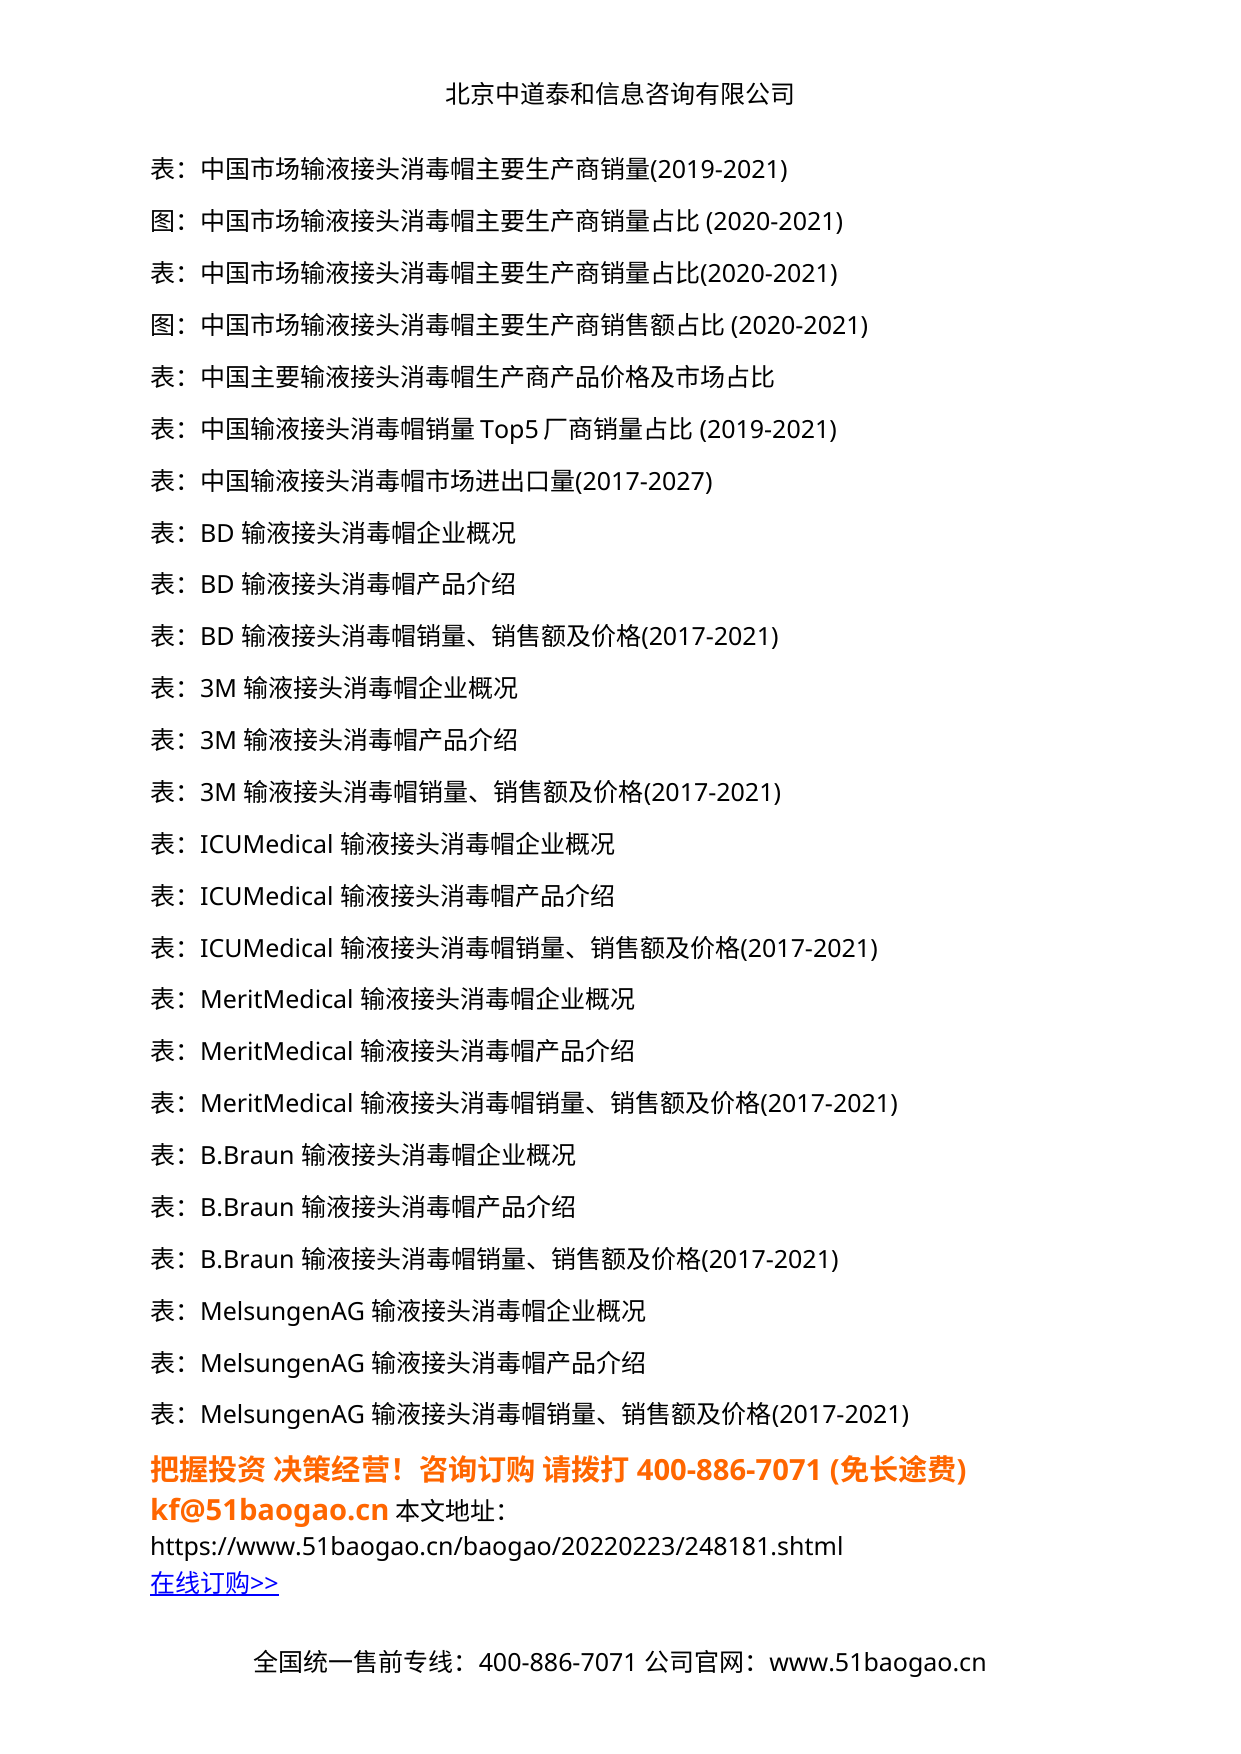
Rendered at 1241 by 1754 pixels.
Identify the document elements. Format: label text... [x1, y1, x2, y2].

text 把握投资 决策经营！咨询订购 请拨打 400-886-7071 (免长途费) kf@51baogao.cn本文地址：https://www.51baogao.cn/baogao/20220223/248181.shtml [150, 1447, 1090, 1563]
text 表：中国主要输液接头消毒帽生产商产品价格及市场占比 [150, 357, 1090, 394]
text 表：中国市场输液接头消毒帽主要生产商销量(2019-2021) [150, 150, 1090, 186]
text 表：MeritMedical 输液接头消毒帽销量、销售额及价格(2017-2021) [150, 1084, 1090, 1120]
text 图：中国市场输液接头消毒帽主要生产商销售额占比 (2020-2021) [150, 306, 1090, 342]
text 表：BD 输液接头消毒帽产品介绍 [150, 565, 1090, 601]
text 表：中国输液接头消毒帽市场进出口量(2017-2027) [150, 461, 1090, 497]
text 表：BD 输液接头消毒帽销量、销售额及价格(2017-2021) [150, 617, 1090, 653]
text 表：MelsungenAG 输液接头消毒帽产品介绍 [150, 1343, 1090, 1379]
text 表：BD 输液接头消毒帽企业概况 [150, 513, 1090, 549]
text 表：B.Braun 输液接头消毒帽产品介绍 [150, 1187, 1090, 1224]
text 表：3M 输液接头消毒帽销量、销售额及价格(2017-2021) [150, 772, 1090, 809]
text 表：3M 输液接头消毒帽产品介绍 [150, 721, 1090, 757]
text 表：B.Braun 输液接头消毒帽企业概况 [150, 1136, 1090, 1172]
text 图：中国市场输液接头消毒帽主要生产商销量占比 (2020-2021) [150, 202, 1090, 238]
text 表：MelsungenAG 输液接头消毒帽销量、销售额及价格(2017-2021) [150, 1395, 1090, 1431]
text 表：中国市场输液接头消毒帽主要生产商销量占比(2020-2021) [150, 254, 1090, 290]
text 表：中国输液接头消毒帽销量Top5厂商销量占比 (2019-2021) [150, 409, 1090, 446]
text 表：MeritMedical 输液接头消毒帽产品介绍 [150, 1032, 1090, 1068]
text 在线订购>> [150, 1563, 1090, 1599]
text 表：MelsungenAG 输液接头消毒帽企业概况 [150, 1291, 1090, 1327]
text 表：ICUMedical 输液接头消毒帽企业概况 [150, 824, 1090, 861]
text 表：ICUMedical 输液接头消毒帽产品介绍 [150, 876, 1090, 912]
text 表：B.Braun 输液接头消毒帽销量、销售额及价格(2017-2021) [150, 1239, 1090, 1276]
text 表：3M 输液接头消毒帽企业概况 [150, 669, 1090, 705]
text 表：ICUMedical 输液接头消毒帽销量、销售额及价格(2017-2021) [150, 928, 1090, 964]
text 表：MeritMedical 输液接头消毒帽企业概况 [150, 980, 1090, 1016]
